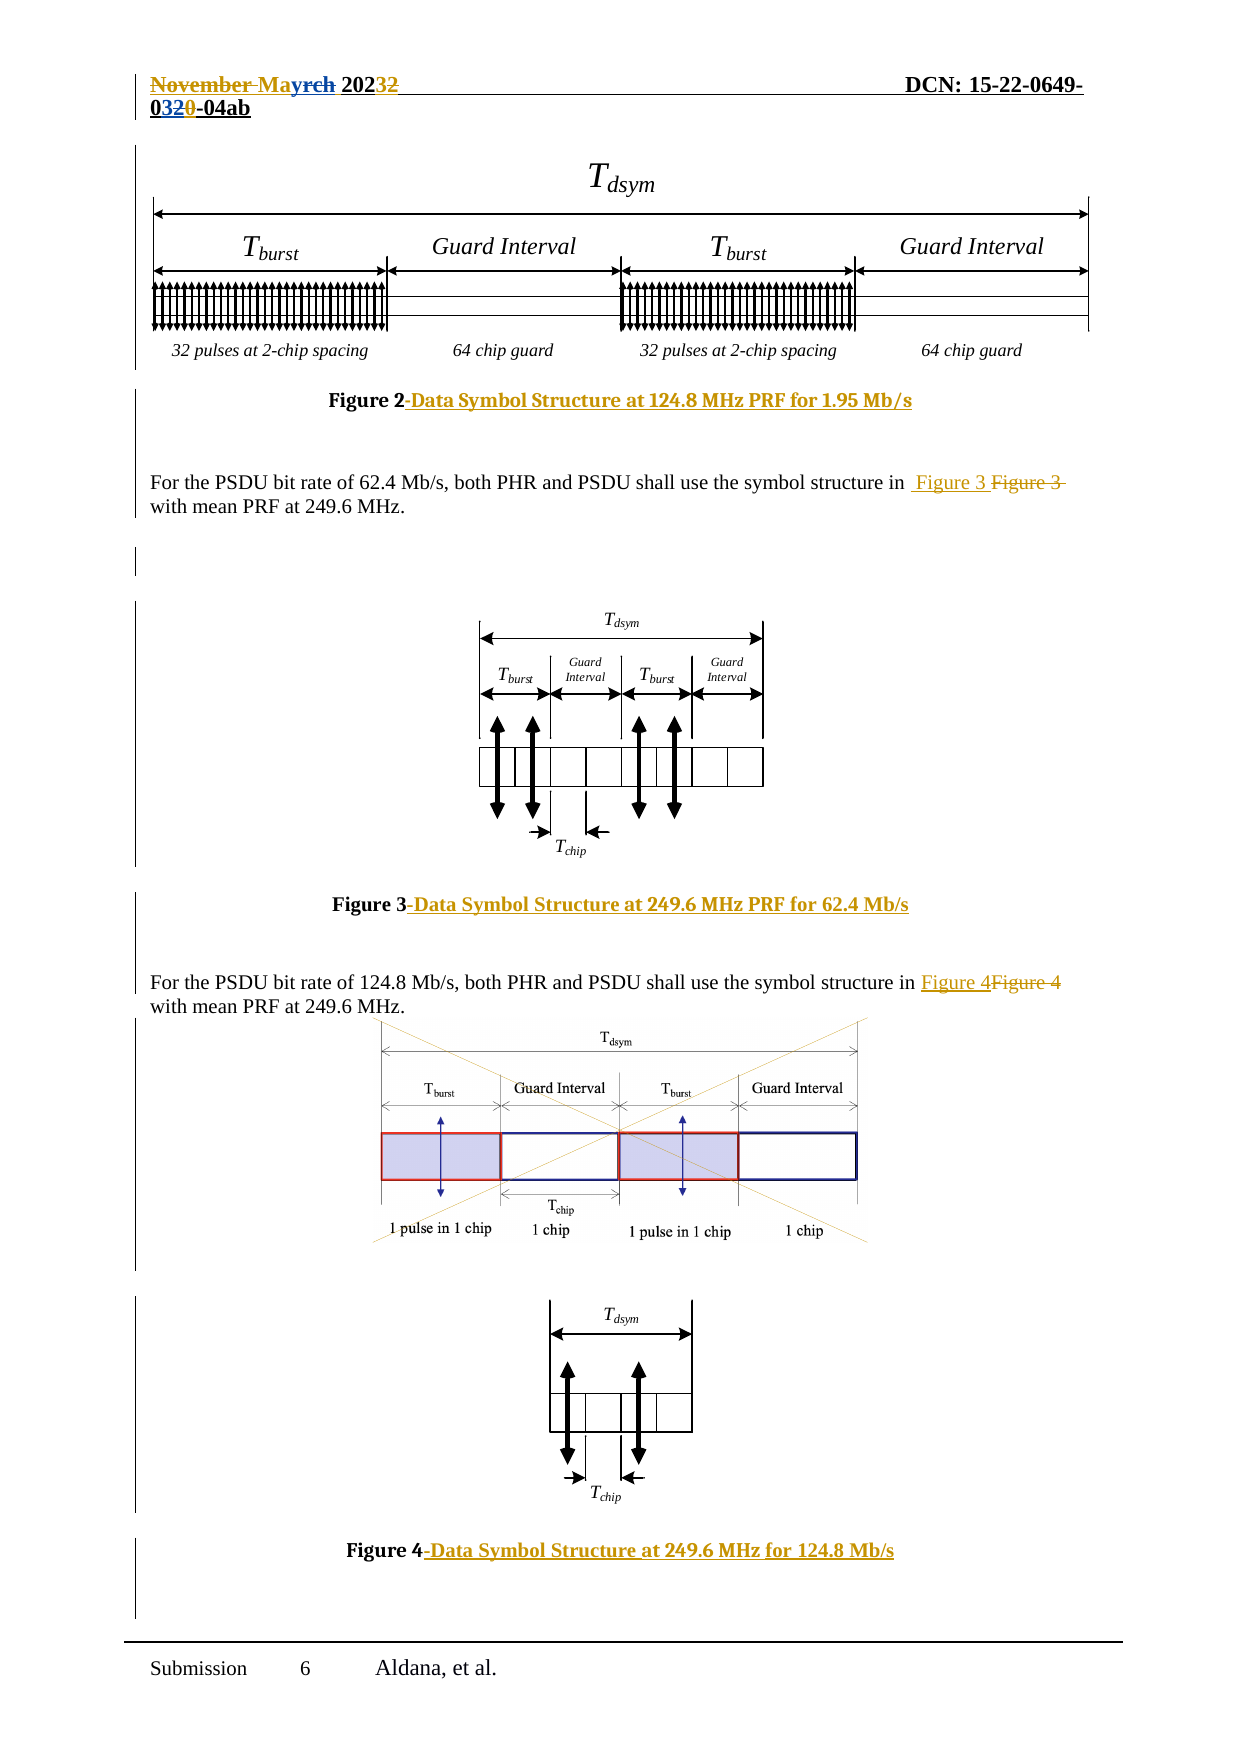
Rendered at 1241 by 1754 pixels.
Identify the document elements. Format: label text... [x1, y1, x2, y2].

text For the PSDU bit rate of 124.8 Mb/s, both PHR and PSDU shall use the symbol structure in with mean PRF at 249.6 MHz. [150, 969, 1090, 1018]
text Figure [150, 892, 1090, 917]
picture [374, 1017, 866, 1129]
picture [623, 1019, 868, 1242]
text Figure [150, 389, 1090, 413]
text For the PSDU bit rate of 62.4 Mb/s, both PHR and PSDU shall use the symbol structure in with mean PRF at 249.6 MHz. [150, 470, 1090, 518]
text Figure [150, 1538, 1090, 1562]
picture [372, 1018, 617, 1242]
picture [374, 1131, 866, 1243]
